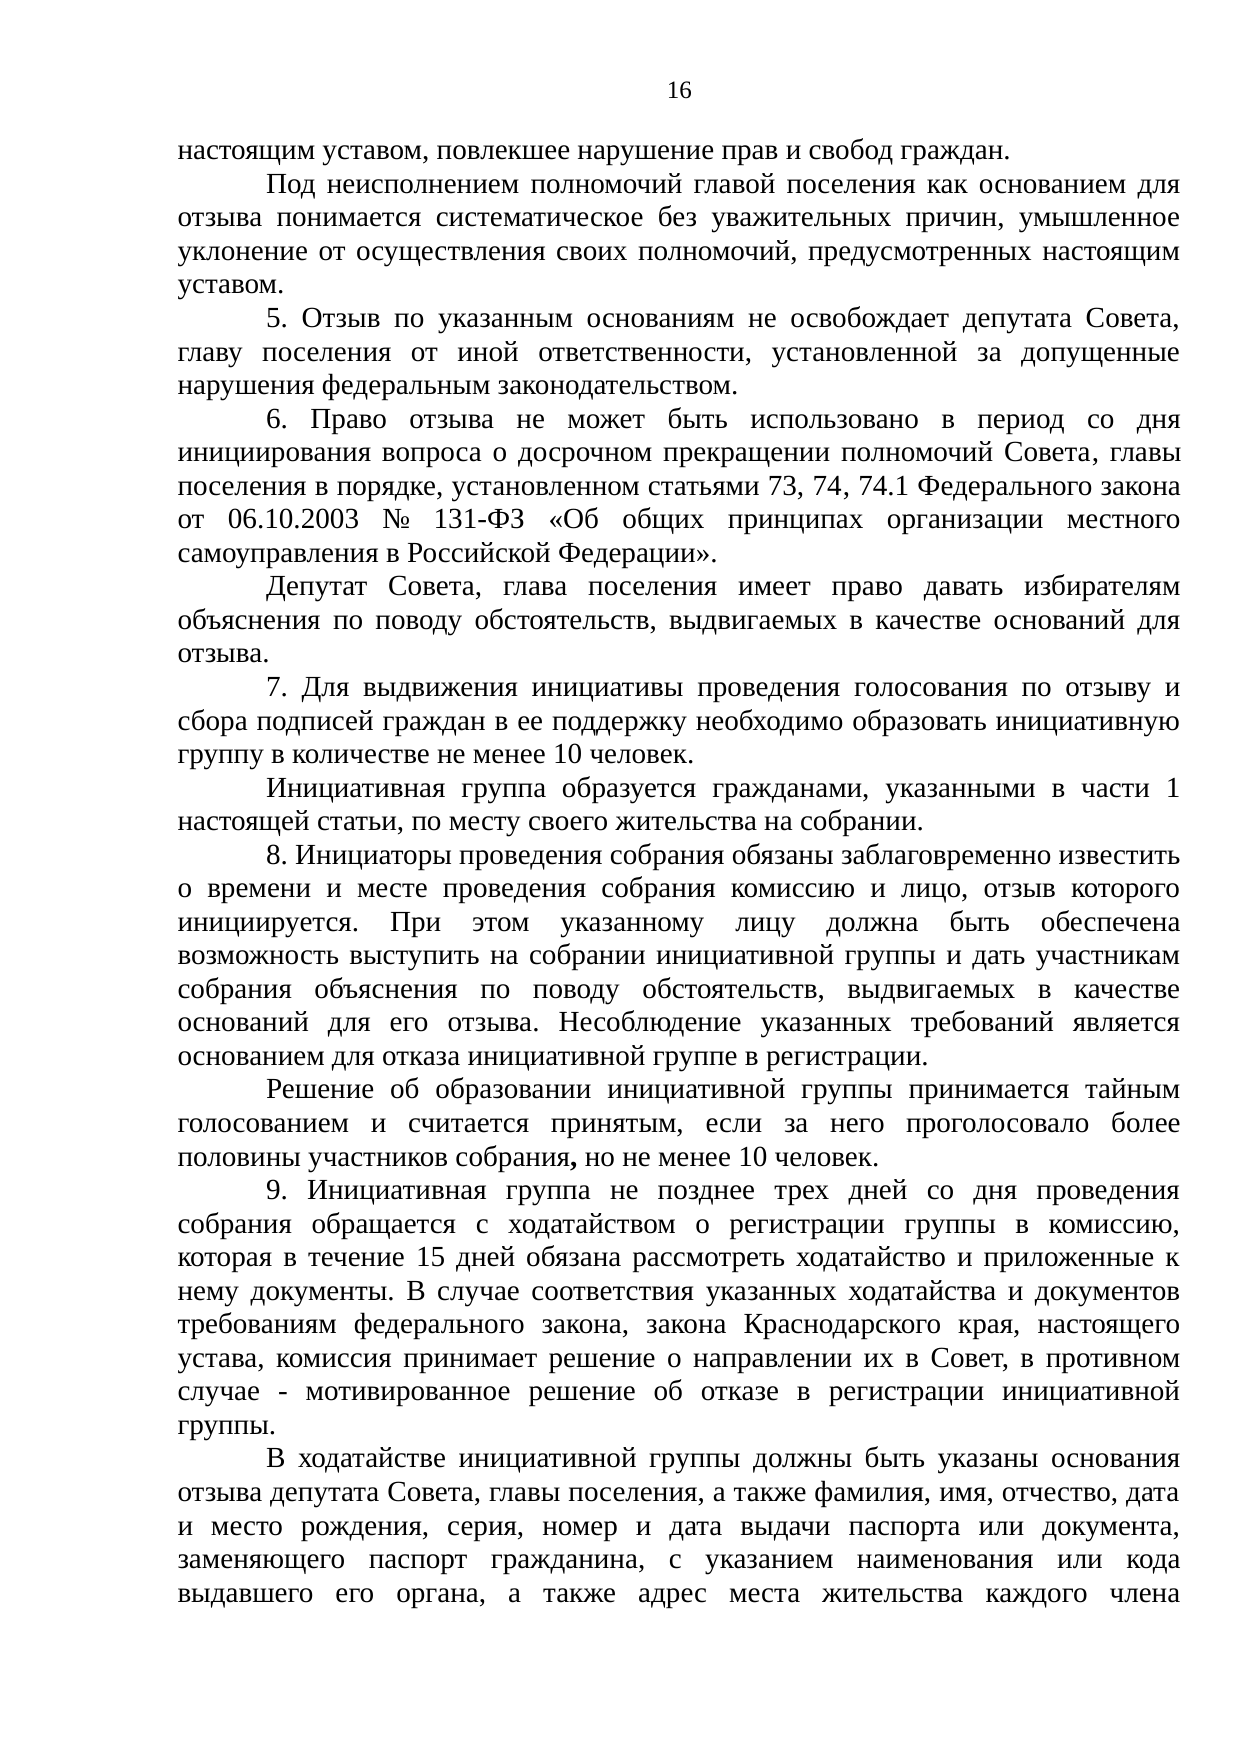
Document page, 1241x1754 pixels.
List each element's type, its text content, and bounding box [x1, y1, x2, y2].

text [177, 1441, 1181, 1608]
text Депутат Совета, глава поселения имеет право давать избирателям объяснения по поводу обстоятельств, выдвигаемых в качестве оснований для отзыва. [177, 568, 1181, 669]
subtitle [177, 132, 1181, 166]
subtitle 5. Отзыв по указанным основаниям не освобождает депутата Совета, главу поселения от иной ответственности, установленной за допущенные нарушения федеральным законодательством. [177, 300, 1181, 401]
text Инициативная группа образуется гражданами, указанными в части 1 настоящей статьи, по месту своего жительства на собрании. [177, 770, 1181, 837]
text Под неисполнением полномочий главой поселения как основанием для отзыва понимается систематическое без уважительных причин, умышленное уклонение от осуществления своих полномочий, предусмотренных настоящим уставом. [177, 166, 1181, 300]
text Решение об образовании инициативной группы принимается тайным голосованием и считается принятым, если за него проголосовало более половины участников собрания, но не менее 10 человек. [177, 1072, 1181, 1172]
text 9. Инициативная группа не позднее трех дней со дня проведения собрания обращается с ходатайством о регистрации группы в комиссию, которая в течение 15 дней обязана рассмотреть ходатайство и приложенные к нему документы. В случае соответствия указанных ходатайства и документов требованиям федерального закона, закона Краснодарского края, настоящего устава, комиссия принимает решение о направлении их в Совет, в противном случае - мотивированное решение об отказе в регистрации инициативной группы. [177, 1172, 1181, 1441]
text 7. Для выдвижения инициативы проведения голосования по отзыву и сбора подписей граждан в ее поддержку необходимо образовать инициативную группу в количестве не менее 10 человек. [177, 669, 1181, 770]
text 6. Право отзыва не может быть использовано в период со дня инициирования вопроса о досрочном прекращении полномочий Совета, главы поселения в порядке, установленном статьями 73, 74, 74.1 Федерального закона от 06.10.2003 № 131-ФЗ «Об общих принципах организации местного самоуправления в Российской Федерации». [177, 401, 1181, 568]
text 8. Инициаторы проведения собрания обязаны заблаговременно известить о времени и месте проведения собрания комиссию и лицо, отзыв которого инициируется. При этом указанному лицу должна быть обеспечена возможность выступить на собрании инициативной группы и дать участникам собрания объяснения по поводу обстоятельств, выдвигаемых в качестве оснований для его отзыва. Несоблюдение указанных требований является основанием для отказа инициативной группе в регистрации. [177, 837, 1181, 1072]
